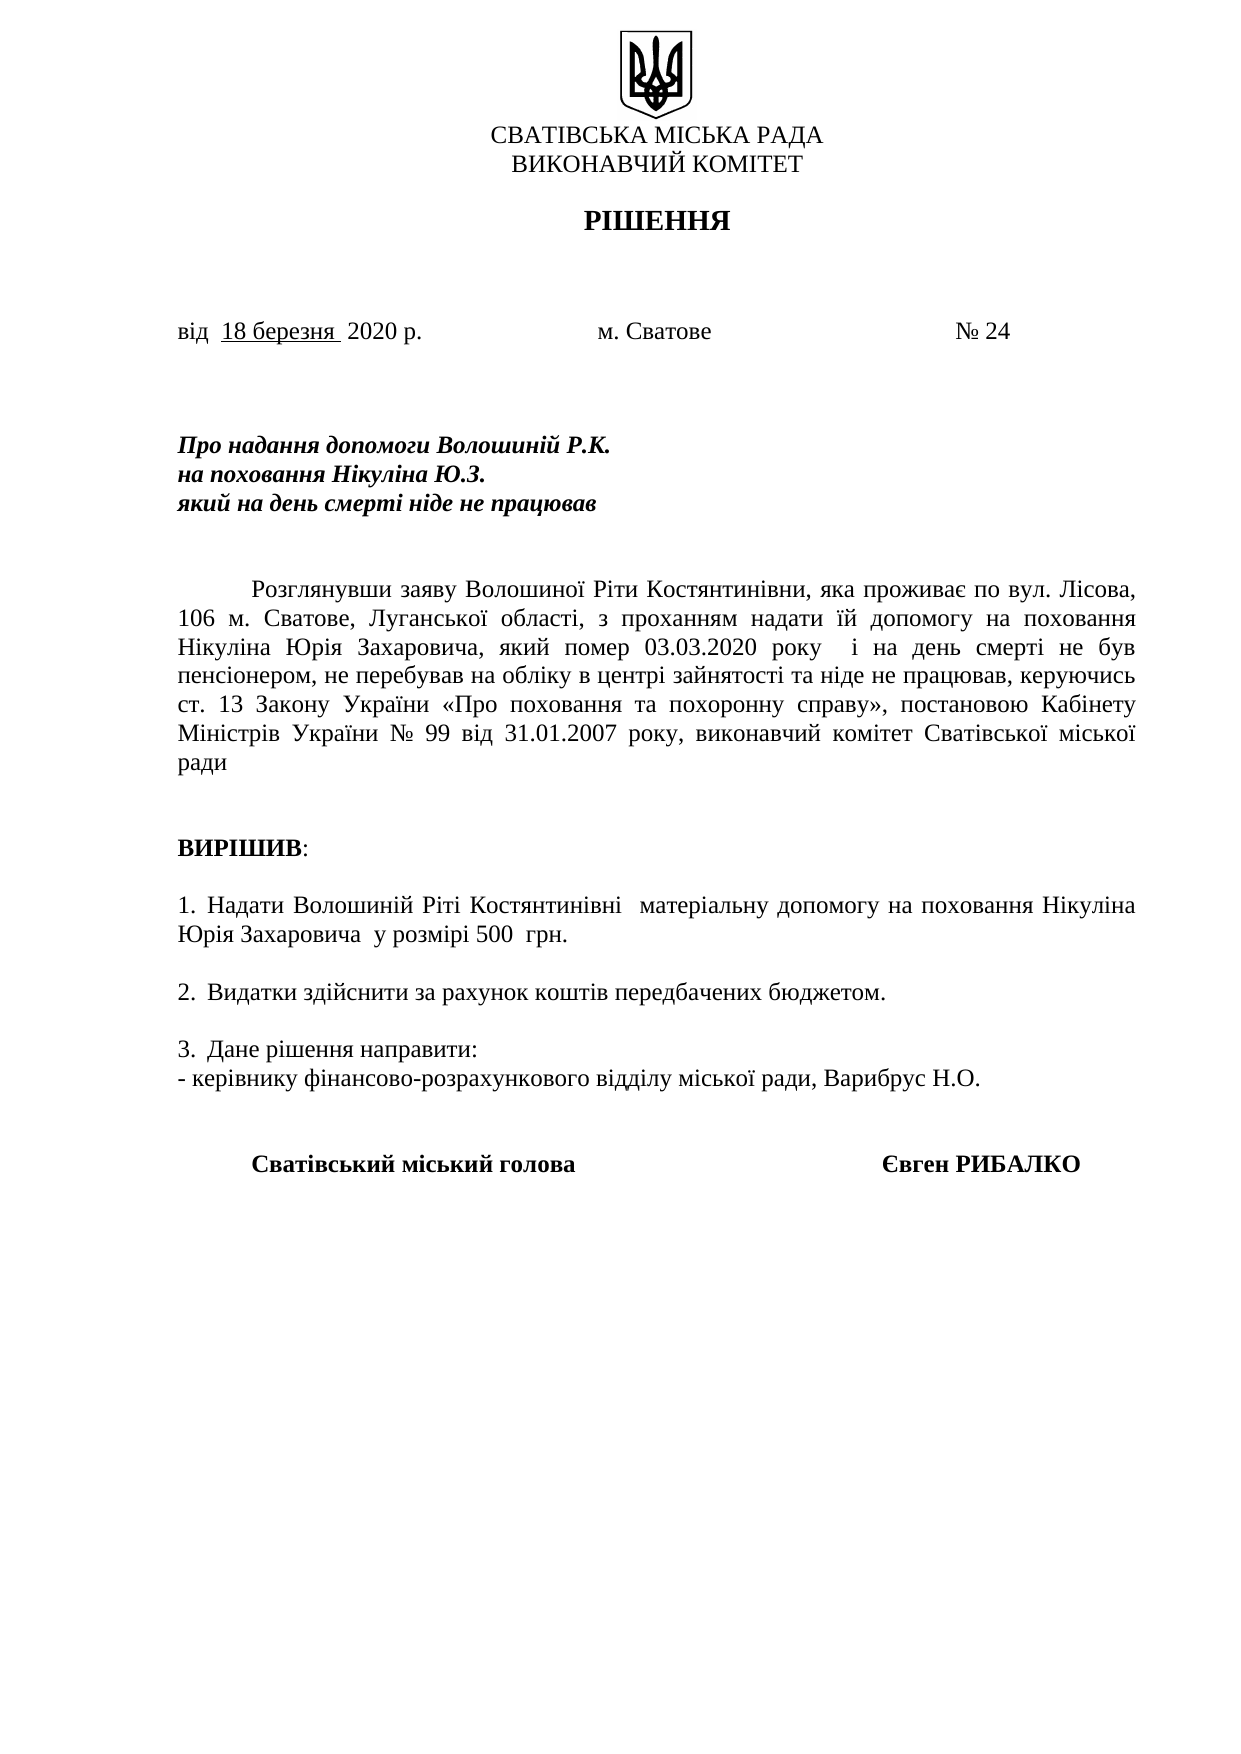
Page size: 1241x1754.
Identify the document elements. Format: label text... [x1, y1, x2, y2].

text Розглянувши заяву Волошиної Ріти Костянтинівни, яка проживає по вул. Лісова, 106 м. Сватове, Луганської області, з проханням надати їй допомогу на поховання Нікуліна Юрія Захаровича, який помер 03.03.2020 року і на день смерті не був пенсіонером, не перебував на обліку в центрі зайнятості та ніде не працював, керуючись ст. 13 Закону України «Про поховання та похоронну справу», постановою Кабінету Міністрів України № 99 від 31.01.2007 року, виконавчий комітет Сватівської міської ради [177, 574, 1137, 775]
text від 18 березня 2020 р. м. Сватове № 24 [177, 316, 1137, 345]
subtitle СВАТІВСЬКА МІСЬКА РАДА [177, 120, 1137, 149]
text Сватівський міський голова Євген РИБАЛКО [177, 1149, 1137, 1178]
text Про надання допомоги Волошиній Р.К. [177, 430, 1137, 459]
text на поховання Нікуліна Ю.З. [177, 459, 1137, 488]
text - керівнику фінансово-розрахункового відділу міської ради, Варибрус Н.О. [177, 1063, 1137, 1092]
list Надати Волошиній Ріті Костянтинівні матеріальну допомогу на поховання Нікуліна Юрія Захаровича у розмірі 500 грн. [177, 890, 1137, 948]
text ВИКОНАВЧИЙ КОМІТЕТ [177, 149, 1137, 178]
text який на день смерті ніде не працював [177, 488, 1137, 517]
text РІШЕННЯ [177, 203, 1137, 236]
picture [617, 29, 697, 121]
list Видатки здійснити за рахунок коштів передбачених бюджетом. [177, 977, 1137, 1005]
text ВИРІШИВ: [177, 833, 1137, 862]
list Дане рішення направити: [177, 1034, 1137, 1063]
